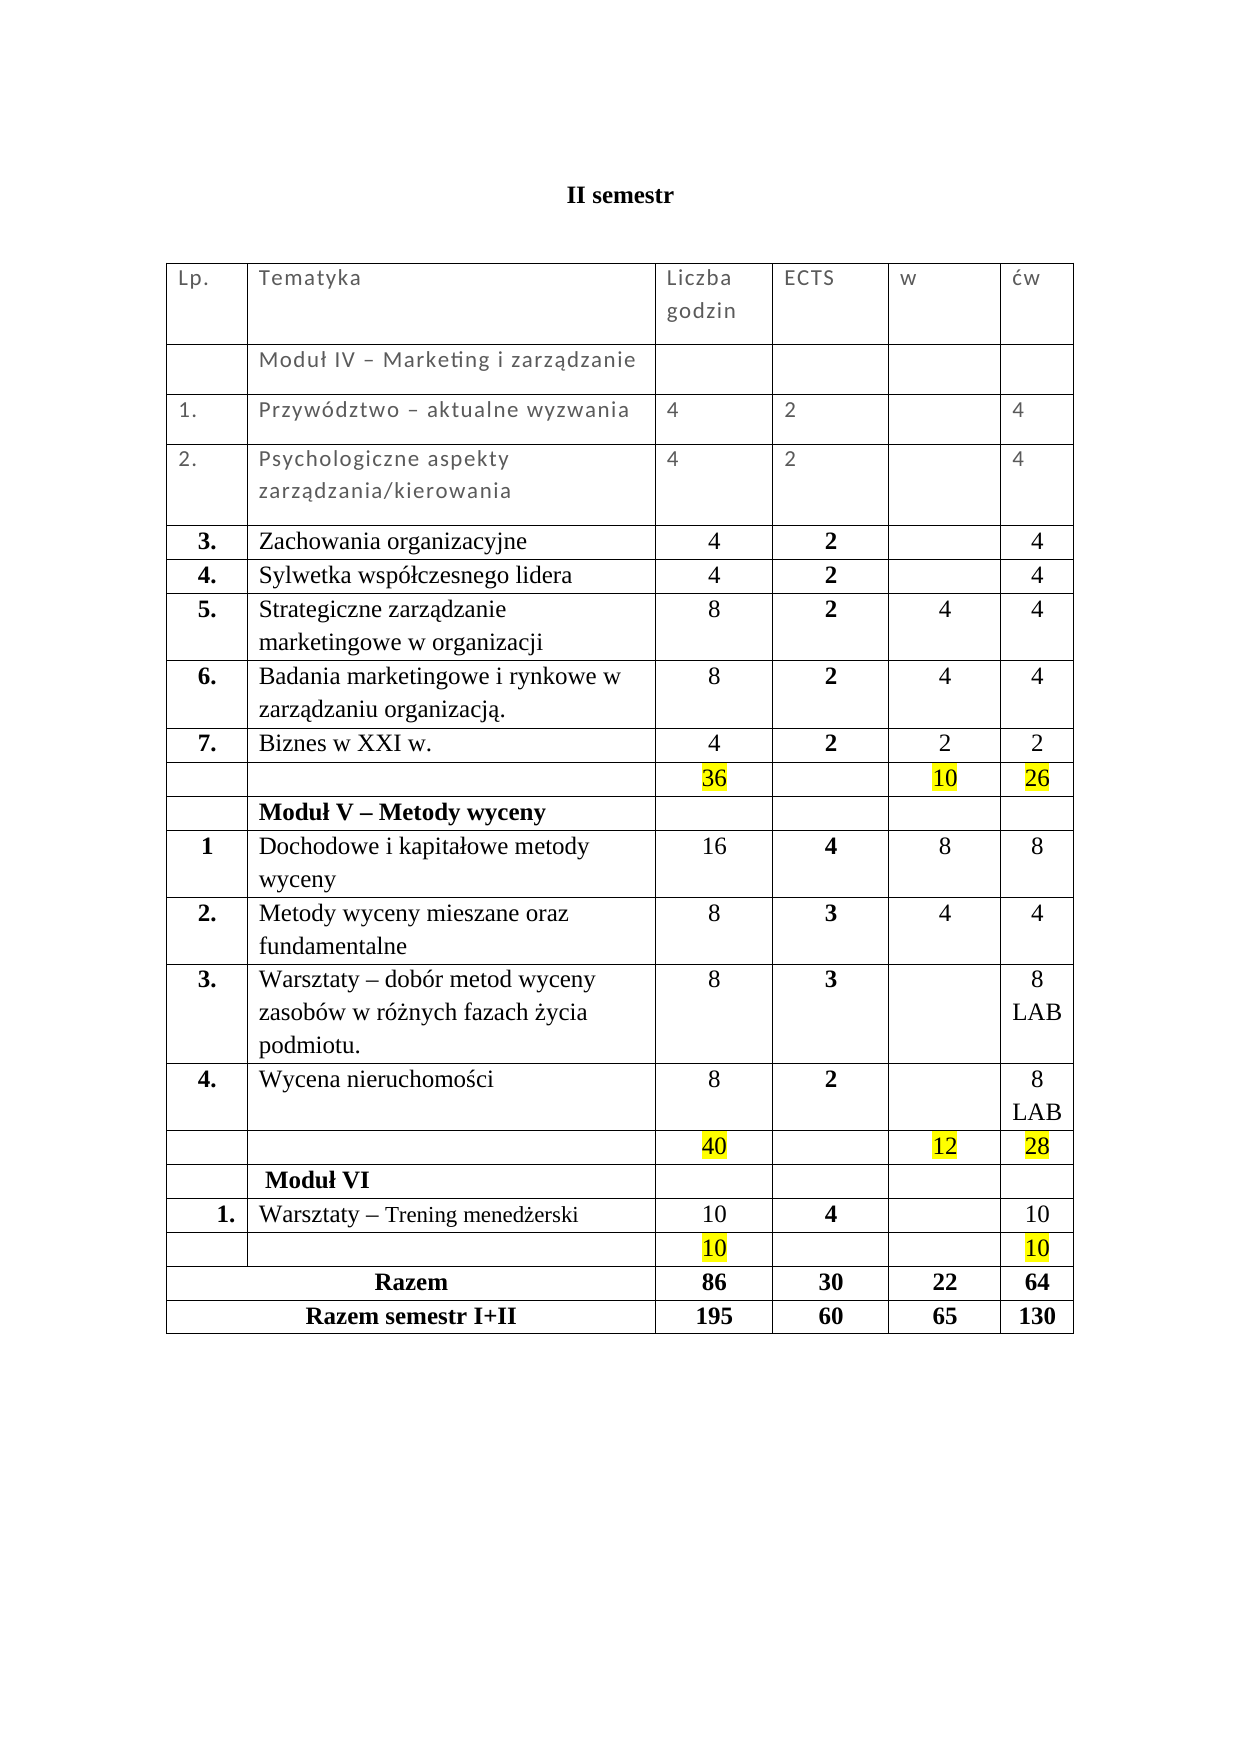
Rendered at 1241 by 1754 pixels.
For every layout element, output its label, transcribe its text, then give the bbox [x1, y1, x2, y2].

table_cell [248, 1131, 655, 1164]
table_cell [656, 797, 772, 830]
table_cell [773, 1233, 888, 1266]
table_cell Strategiczne zarządzanie marketingowe w organizacji [248, 594, 655, 660]
table_cell 64 [1001, 1267, 1073, 1300]
table_cell 12 [889, 1131, 1000, 1164]
table_cell 10 [1001, 1233, 1073, 1266]
table_cell 4. [167, 1064, 247, 1130]
table_cell 8 [889, 831, 1000, 897]
table_cell [889, 797, 1000, 830]
table_cell 130 [1001, 1301, 1073, 1333]
table_cell Przywództwo – aktualne wyzwania [248, 395, 655, 443]
table_cell 26 [1001, 763, 1073, 796]
table_cell 4 [889, 898, 1000, 963]
table_cell 2. [167, 898, 247, 963]
table_cell [889, 965, 1000, 1063]
table_cell [167, 345, 247, 394]
table_cell Sylwetka współczesnego lidera [248, 560, 655, 593]
table_header Lp. [167, 264, 247, 344]
table_cell Warsztaty – Trening menedżerski [248, 1199, 655, 1232]
table_cell 2. [167, 445, 247, 525]
table_cell 10 [656, 1199, 772, 1232]
table_cell [656, 345, 772, 394]
table_cell 3 [773, 965, 888, 1063]
table_cell [1001, 345, 1073, 394]
table_cell 4 [656, 526, 772, 559]
table_cell 4 [1001, 594, 1073, 660]
table_cell Psychologiczne aspekty zarządzania/kierowania [248, 445, 655, 525]
table_cell 28 [1001, 1131, 1073, 1164]
table_cell 22 [889, 1267, 1000, 1300]
table_cell [889, 395, 1000, 443]
table_cell 3. [167, 965, 247, 1063]
table_cell 40 [656, 1131, 772, 1164]
table_cell 30 [773, 1267, 888, 1300]
table_cell [248, 1233, 655, 1266]
table_cell 8 LAB [1001, 965, 1073, 1063]
table_cell 4 [1001, 445, 1073, 525]
table_cell [889, 1199, 1000, 1232]
table_cell 4 [773, 1199, 888, 1232]
table_cell 1. [167, 1199, 247, 1232]
table_cell 4 [773, 831, 888, 897]
table_cell 4 [1001, 661, 1073, 727]
table_cell Badania marketingowe i rynkowe w zarządzaniu organizacją. [248, 661, 655, 727]
table_cell 2 [773, 1064, 888, 1130]
table_cell Moduł IV – Marketing i zarządzanie [248, 345, 655, 394]
table_cell 4 [889, 661, 1000, 727]
table_header ćw [1001, 264, 1073, 344]
table_cell [773, 1165, 888, 1198]
table_cell [889, 1233, 1000, 1266]
table_cell 4 [889, 594, 1000, 660]
table_cell 10 [1001, 1199, 1073, 1232]
table_cell 2 [773, 594, 888, 660]
table_cell [167, 1131, 247, 1164]
table_cell Biznes w XXI w. [248, 729, 655, 762]
table_cell [889, 445, 1000, 525]
table_header w [889, 264, 1000, 344]
table_cell [167, 763, 247, 796]
table_cell [656, 1165, 772, 1198]
table_cell 2 [889, 729, 1000, 762]
table_cell 36 [656, 763, 772, 796]
table_cell 4 [1001, 526, 1073, 559]
table_cell [1001, 1165, 1073, 1198]
table_cell [167, 1165, 247, 1198]
table_cell Wycena nieruchomości [248, 1064, 655, 1130]
table_cell 8 [656, 965, 772, 1063]
table_cell Razem [167, 1267, 655, 1300]
table_cell Warsztaty – dobór metod wyceny zasobów w różnych fazach życia podmiotu. [248, 965, 655, 1063]
table_cell 2 [773, 729, 888, 762]
table_cell 7. [167, 729, 247, 762]
table_cell 8 LAB [1001, 1064, 1073, 1130]
table_cell 10 [656, 1233, 772, 1266]
text II semestr [148, 181, 1093, 209]
table_cell [773, 797, 888, 830]
table_cell 195 [656, 1301, 772, 1333]
table_cell 8 [656, 594, 772, 660]
table_cell 3. [167, 526, 247, 559]
table_cell [773, 345, 888, 394]
table_cell 4 [1001, 560, 1073, 593]
table_cell 1 [167, 831, 247, 897]
table_cell Dochodowe i kapitałowe metody wyceny [248, 831, 655, 897]
table_cell 10 [889, 763, 1000, 796]
table_cell 2 [773, 560, 888, 593]
table_cell 86 [656, 1267, 772, 1300]
table_cell [1001, 797, 1073, 830]
table_cell 4 [656, 560, 772, 593]
table_cell 4. [167, 560, 247, 593]
table_cell 4 [1001, 395, 1073, 443]
table_cell 2 [773, 661, 888, 727]
table_cell 2 [773, 395, 888, 443]
table_cell [889, 1064, 1000, 1130]
table_cell 65 [889, 1301, 1000, 1333]
table_cell 2 [1001, 729, 1073, 762]
table_cell [167, 797, 247, 830]
table_cell [167, 1233, 247, 1266]
table_cell [889, 560, 1000, 593]
table_cell 4 [656, 729, 772, 762]
table_cell [773, 763, 888, 796]
table_cell [889, 526, 1000, 559]
table_cell [773, 1131, 888, 1164]
table_cell 5. [167, 594, 247, 660]
table_cell 2 [773, 526, 888, 559]
table_cell [889, 1165, 1000, 1198]
table_cell 1. [167, 395, 247, 443]
table_cell 2 [773, 445, 888, 525]
table_header Tematyka [248, 264, 655, 344]
table_cell Moduł V – Metody wyceny [248, 797, 655, 830]
table_cell Metody wyceny mieszane oraz fundamentalne [248, 898, 655, 963]
table_cell Razem semestr I+II [167, 1301, 655, 1333]
table_cell Moduł VI [248, 1165, 655, 1198]
table_cell 6. [167, 661, 247, 727]
table_header Liczba godzin [656, 264, 772, 344]
table_cell 60 [773, 1301, 888, 1333]
table_cell 4 [656, 395, 772, 443]
table_cell Zachowania organizacyjne [248, 526, 655, 559]
table_cell [889, 345, 1000, 394]
table_cell 8 [656, 1064, 772, 1130]
table_header ECTS [773, 264, 888, 344]
table_cell 8 [656, 898, 772, 963]
table_cell 3 [773, 898, 888, 963]
table_cell [248, 763, 655, 796]
table_cell 8 [656, 661, 772, 727]
table_cell 4 [1001, 898, 1073, 963]
table_cell 16 [656, 831, 772, 897]
table_cell 4 [656, 445, 772, 525]
table_cell 8 [1001, 831, 1073, 897]
